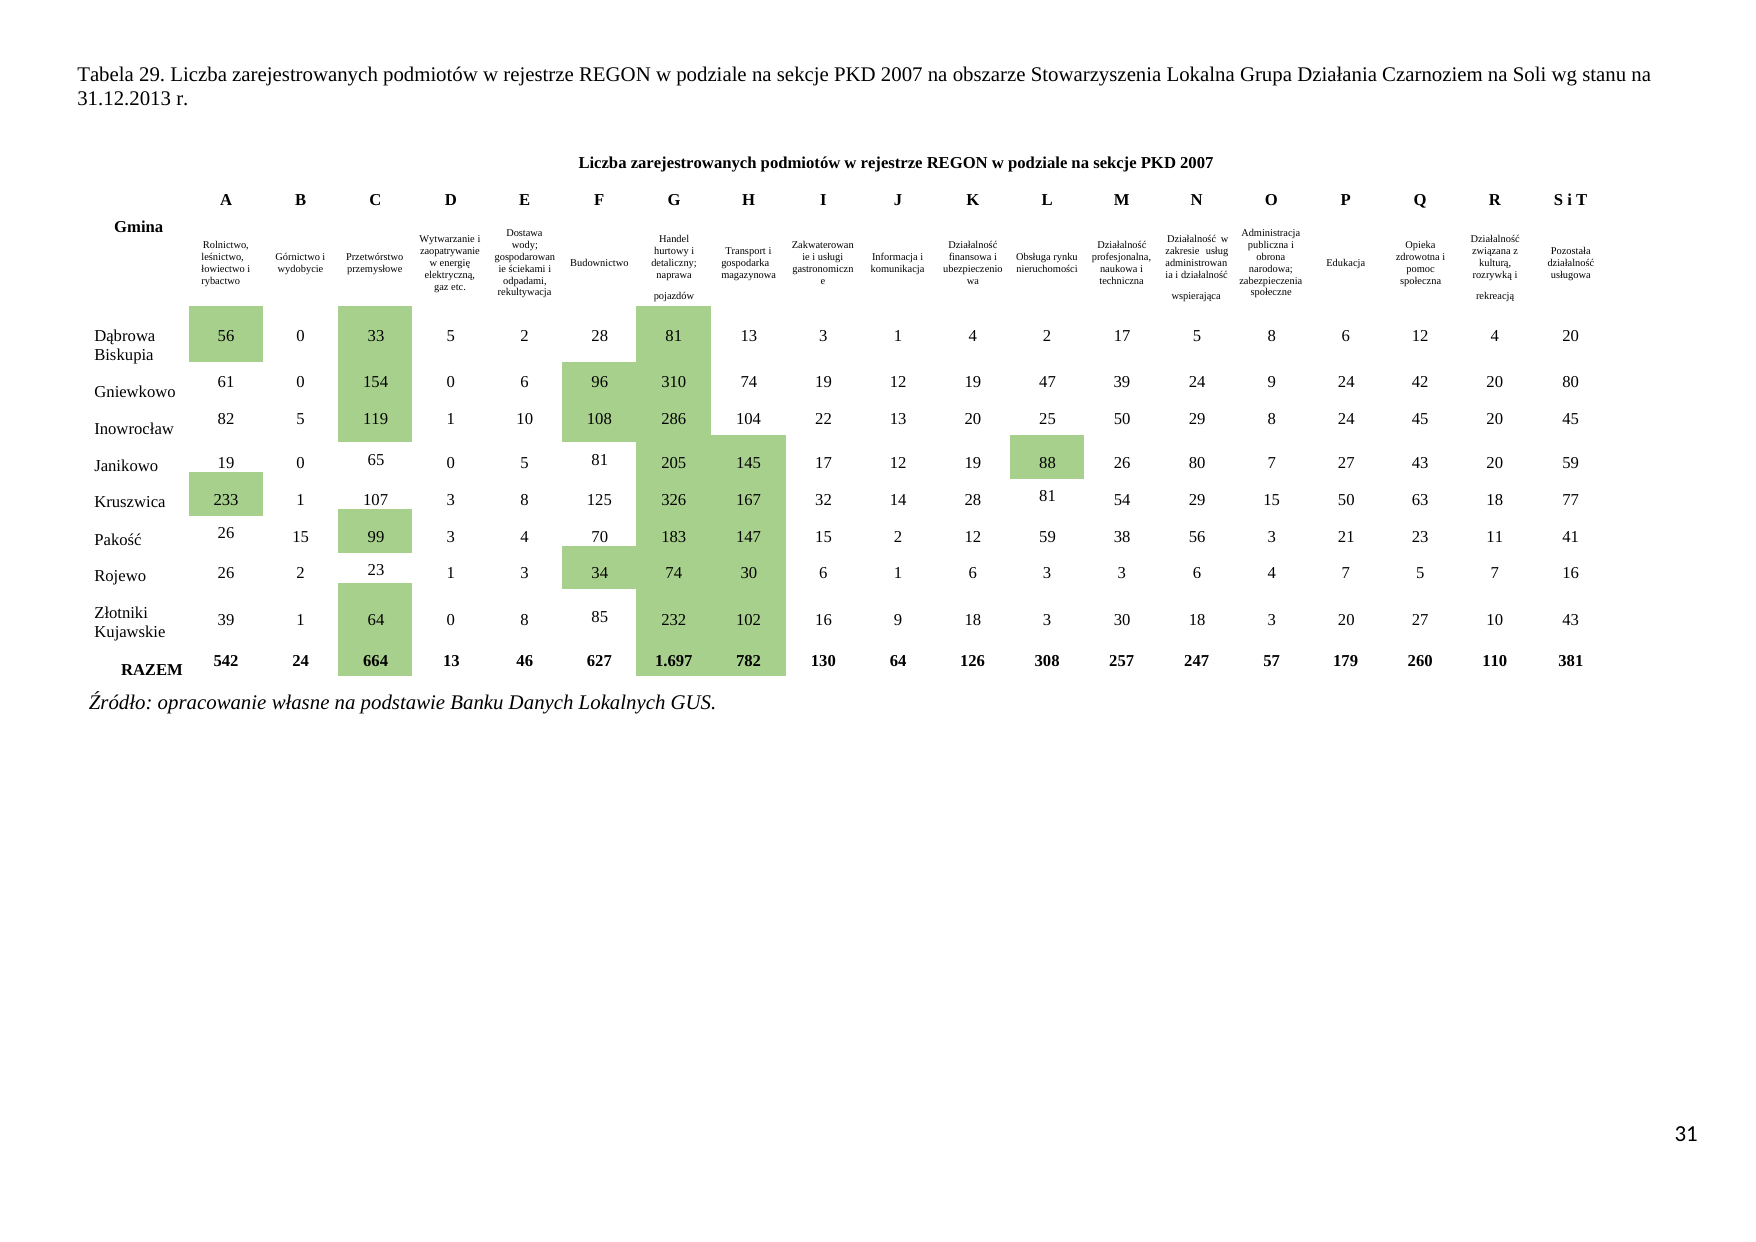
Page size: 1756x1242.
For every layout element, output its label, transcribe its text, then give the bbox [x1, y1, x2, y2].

text Gniewkowo [94, 382, 338, 401]
text Kruszwica [94, 492, 189, 511]
text RAZEM [121, 659, 1666, 679]
text Pakość [786, 529, 1666, 548]
text Janikowo [1084, 456, 1666, 475]
text Złotniki Kujawskie [94, 603, 168, 641]
text Gniewkowo [711, 382, 1666, 401]
text Kruszwica [786, 492, 1666, 511]
text Kruszwica [263, 492, 636, 511]
text Pakość [94, 529, 338, 548]
text Inowrocław [711, 418, 1666, 438]
text Dąbrowa Biskupia [94, 325, 157, 364]
text 31 [77, 1119, 1697, 1147]
text Rojewo [94, 566, 562, 585]
text Inowrocław [94, 418, 338, 438]
text Źródło: opracowanie własne na podstawie Banku Danych Lokalnych GUS. [89, 690, 1666, 714]
text Janikowo [94, 456, 636, 475]
text Tabela 29. Liczba zarejestrowanych podmiotów w rejestrze REGON w podziale na sekcje PKD 2007 na obszarze Stowarzyszenia Lokalna Grupa Działania Czarnoziem na Soli wg stanu na 31.12.2013 r. [77, 62, 1666, 110]
text Pakość [412, 529, 636, 548]
text Janikowo [786, 456, 1010, 475]
text Gmina [114, 217, 1666, 236]
text Gniewkowo [412, 382, 562, 401]
text Rojewo [786, 566, 1666, 585]
text Inowrocław [412, 418, 562, 438]
